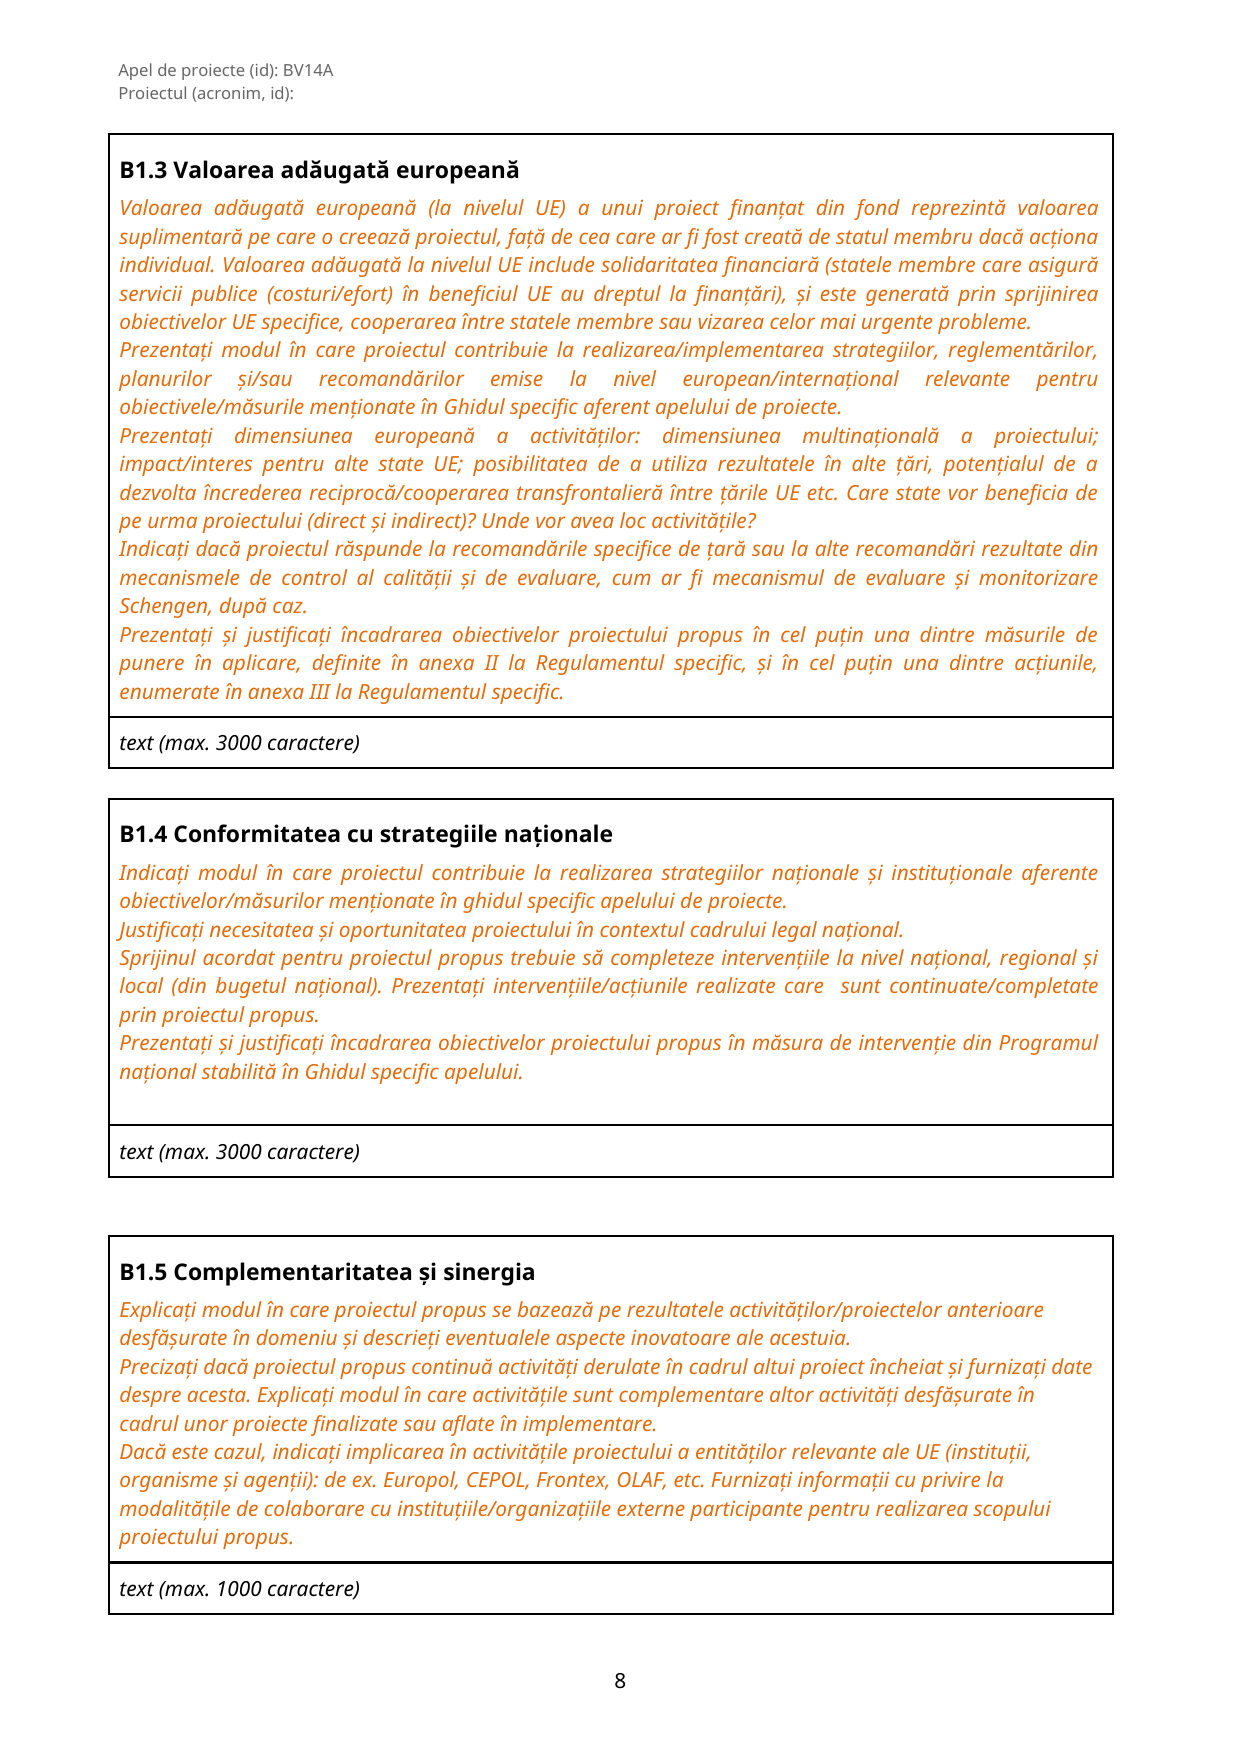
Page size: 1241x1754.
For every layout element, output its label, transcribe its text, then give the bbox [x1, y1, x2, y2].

table_cell text (max. 3000 caractere) [110, 1126, 1112, 1176]
table_cell text (max. 1000 caractere) [110, 1564, 1112, 1613]
table_header B1.5 Complementaritatea și sinergia Explicați modul în care proiectul propus se bazează pe rezultatele activităților/proiectelor anterioare desfășurate în domeniu și descrieți eventualele aspecte inovatoare ale acestuia. Precizați dacă proiectul propus continuă activități derulate în cadrul altui proiect încheiat și furnizați date despre acesta. Explicați modul în care activitățile sunt complementare altor activități desfășurate în cadrul unor proiecte finalizate sau aflate în implementare. Dacă este cazul, indicați implicarea în activitățile proiectului a entităților relevante ale UE (instituții, organisme și agenții): de ex. Europol, CEPOL, Frontex, OLAF, etc. Furnizați informații cu privire la modalitățile de colaborare cu instituțiile/organizațiile externe participante pentru realizarea scopului proiectului propus. [110, 1237, 1112, 1561]
table_header B1.4 Conformitatea cu strategiile naționale Indicați modul în care proiectul contribuie la realizarea strategiilor naționale și instituționale aferente obiectivelor/măsurilor menționate în ghidul specific apelului de proiecte. Justificați necesitatea și oportunitatea proiectului în contextul cadrului legal național. Sprijinul acordat pentru proiectul propus trebuie să completeze intervențiile la nivel național, regional și local (din bugetul național). Prezentați intervențiile/acțiunile realizate care sunt continuate/completate prin proiectul propus. Prezentați și justificați încadrarea obiectivelor proiectului propus în măsura de intervenție din Programul național stabilită în Ghidul specific apelului. [110, 800, 1112, 1124]
table_header B1.3 Valoarea adăugată europeană Valoarea adăugată europeană (la nivelul UE) a unui proiect finanțat din fond reprezintă valoarea suplimentară pe care o creează proiectul, față de cea care ar fi fost creată de statul membru dacă acționa individual. Valoarea adăugată la nivelul UE include solidaritatea financiară (statele membre care asigură servicii publice (costuri/efort) în beneficiul UE au dreptul la finanțări), și este generată prin sprijinirea obiectivelor UE specifice, cooperarea între statele membre sau vizarea celor mai urgente probleme. Prezentați modul în care proiectul contribuie la realizarea/implementarea strategiilor, reglementărilor, planurilor și/sau recomandărilor emise la nivel european/internațional relevante pentru obiectivele/măsurile menționate în Ghidul specific aferent apelului de proiecte. Prezentați dimensiunea europeană a activităților: dimensiunea multinațională a proiectului; impact/interes pentru alte state UE; posibilitatea de a utiliza rezultatele în alte țări, potențialul de a dezvolta încrederea reciprocă/cooperarea transfrontalieră între țările UE etc. Care state vor beneficia de pe urma proiectului (direct și indirect)? Unde vor avea loc activitățile? Indicați dacă proiectul răspunde la recomandările specifice de țară sau la alte recomandări rezultate din mecanismele de control al calității și de evaluare, cum ar fi mecanismul de evaluare și monitorizare Schengen, după caz. Prezentați și justificați încadrarea obiectivelor proiectului propus în cel puțin una dintre măsurile de punere în aplicare, definite în anexa II la Regulamentul specific, și în cel puțin una dintre acțiunile, enumerate în anexa III la Regulamentul specific. [110, 135, 1112, 716]
table_cell text (max. 3000 caractere) [110, 718, 1112, 767]
